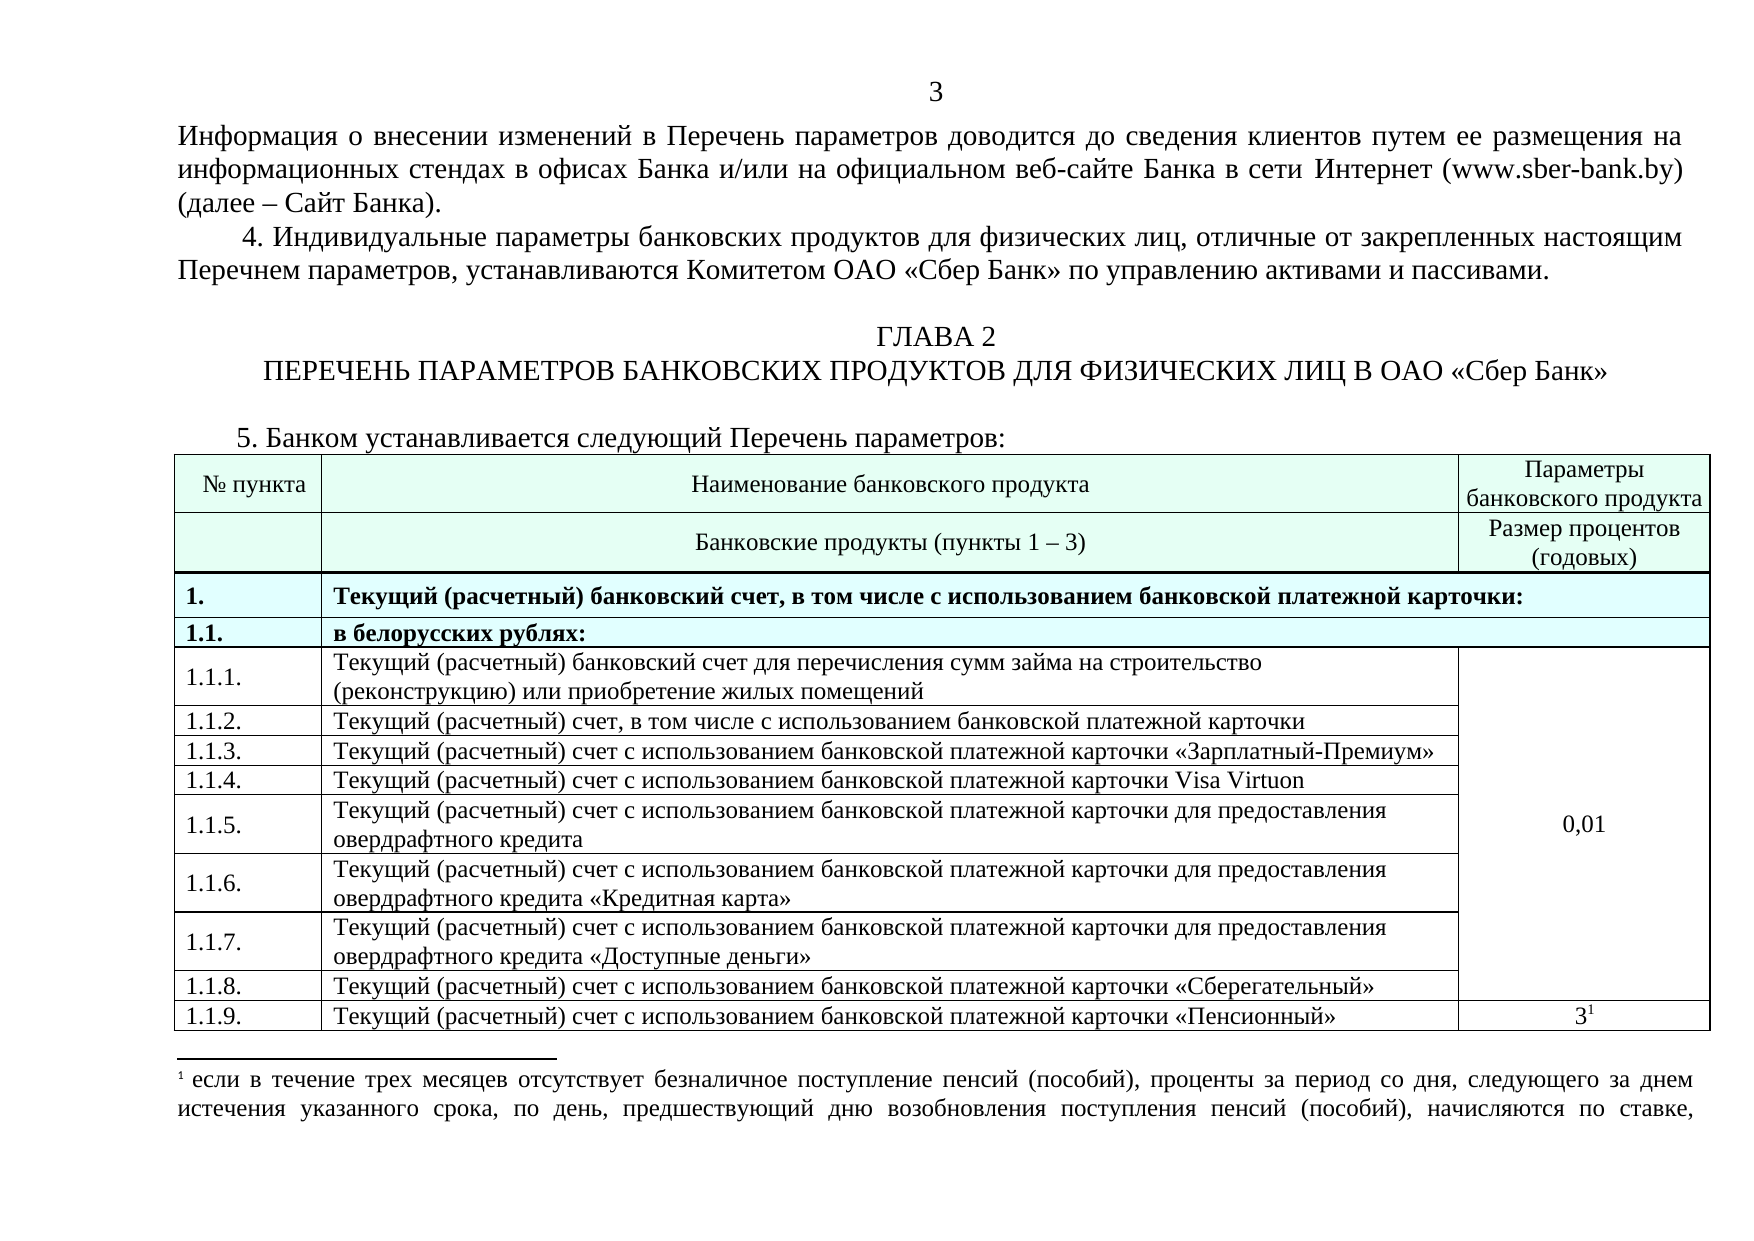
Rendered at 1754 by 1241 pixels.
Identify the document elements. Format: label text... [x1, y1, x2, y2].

table_cell [175, 513, 321, 571]
table_cell 1.1.9. [175, 1001, 321, 1029]
table_cell 1.1.1. [175, 648, 321, 705]
text 5. Банком устанавливается следующий Перечень параметров: [177, 420, 1695, 453]
table_cell Текущий (расчетный) счет с использованием банковской платежной карточки для предоставления овердрафтного кредита [322, 795, 1458, 853]
table_cell 3 [1459, 1001, 1709, 1029]
table_cell 1.1.3. [175, 736, 321, 764]
table_cell Текущий (расчетный) банковский счет, в том числе с использованием банковской платежной карточки: [322, 574, 1709, 617]
table_cell Банковские продукты (пункты 1 – 3) [322, 513, 1458, 571]
table_cell Текущий (расчетный) счет с использованием банковской платежной карточки для предоставления овердрафтного кредита «Доступные деньги» [322, 913, 1458, 970]
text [177, 118, 1683, 219]
table_cell 0,01 [1459, 648, 1709, 1000]
table_cell Текущий (расчетный) счет с использованием банковской платежной карточки для предоставления овердрафтного кредита «Кредитная карта» [322, 854, 1458, 911]
text ПЕРЕЧЕНЬ ПАРАМЕТРОВ БАНКОВСКИХ ПРОДУКТОВ ДЛЯ ФИЗИЧЕСКИХ ЛИЦ В ОАО «Сбер Банк» [177, 353, 1695, 386]
text ГЛАВА 2 [177, 319, 1695, 353]
table_header Наименование банковского продукта [322, 455, 1458, 512]
table_cell в белорусских рублях: [322, 618, 1709, 646]
table_cell Текущий (расчетный) счет, в том числе с использованием банковской платежной карточки [322, 706, 1458, 735]
table_cell Текущий (расчетный) счет с использованием банковской платежной карточки Visa Virtuon [322, 766, 1458, 794]
table_cell 1.1. [175, 618, 321, 646]
table_cell 1.1.5. [175, 795, 321, 853]
table_cell 1.1.6. [175, 854, 321, 911]
text 4. Индивидуальные параметры банковских продуктов для физических лиц, отличные от закрепленных настоящим Перечнем параметров, устанавливаются Комитетом ОАО «Сбер Банк» по управлению активами и пассивами. [177, 219, 1683, 286]
table_cell 1.1.4. [175, 766, 321, 794]
table_cell Текущий (расчетный) счет с использованием банковской платежной карточки «Сберегательный» [322, 971, 1458, 1000]
table_cell 1. [175, 574, 321, 617]
table_header Параметры банковского продукта [1459, 455, 1709, 512]
table_cell Размер процентов (годовых) [1459, 513, 1709, 571]
table_cell Текущий (расчетный) банковский счет для перечисления сумм займа на строительство (реконструкцию) или приобретение жилых помещений [322, 648, 1458, 705]
table_header № пункта [175, 455, 321, 512]
table_cell Текущий (расчетный) счет с использованием банковской платежной карточки «Зарплатный-Премиум» [322, 736, 1458, 764]
table_cell 1.1.7. [175, 913, 321, 970]
table_cell 1.1.8. [175, 971, 321, 1000]
table_cell 1.1.2. [175, 706, 321, 735]
table_cell Текущий (расчетный) счет с использованием банковской платежной карточки «Пенсионный» [322, 1001, 1458, 1029]
